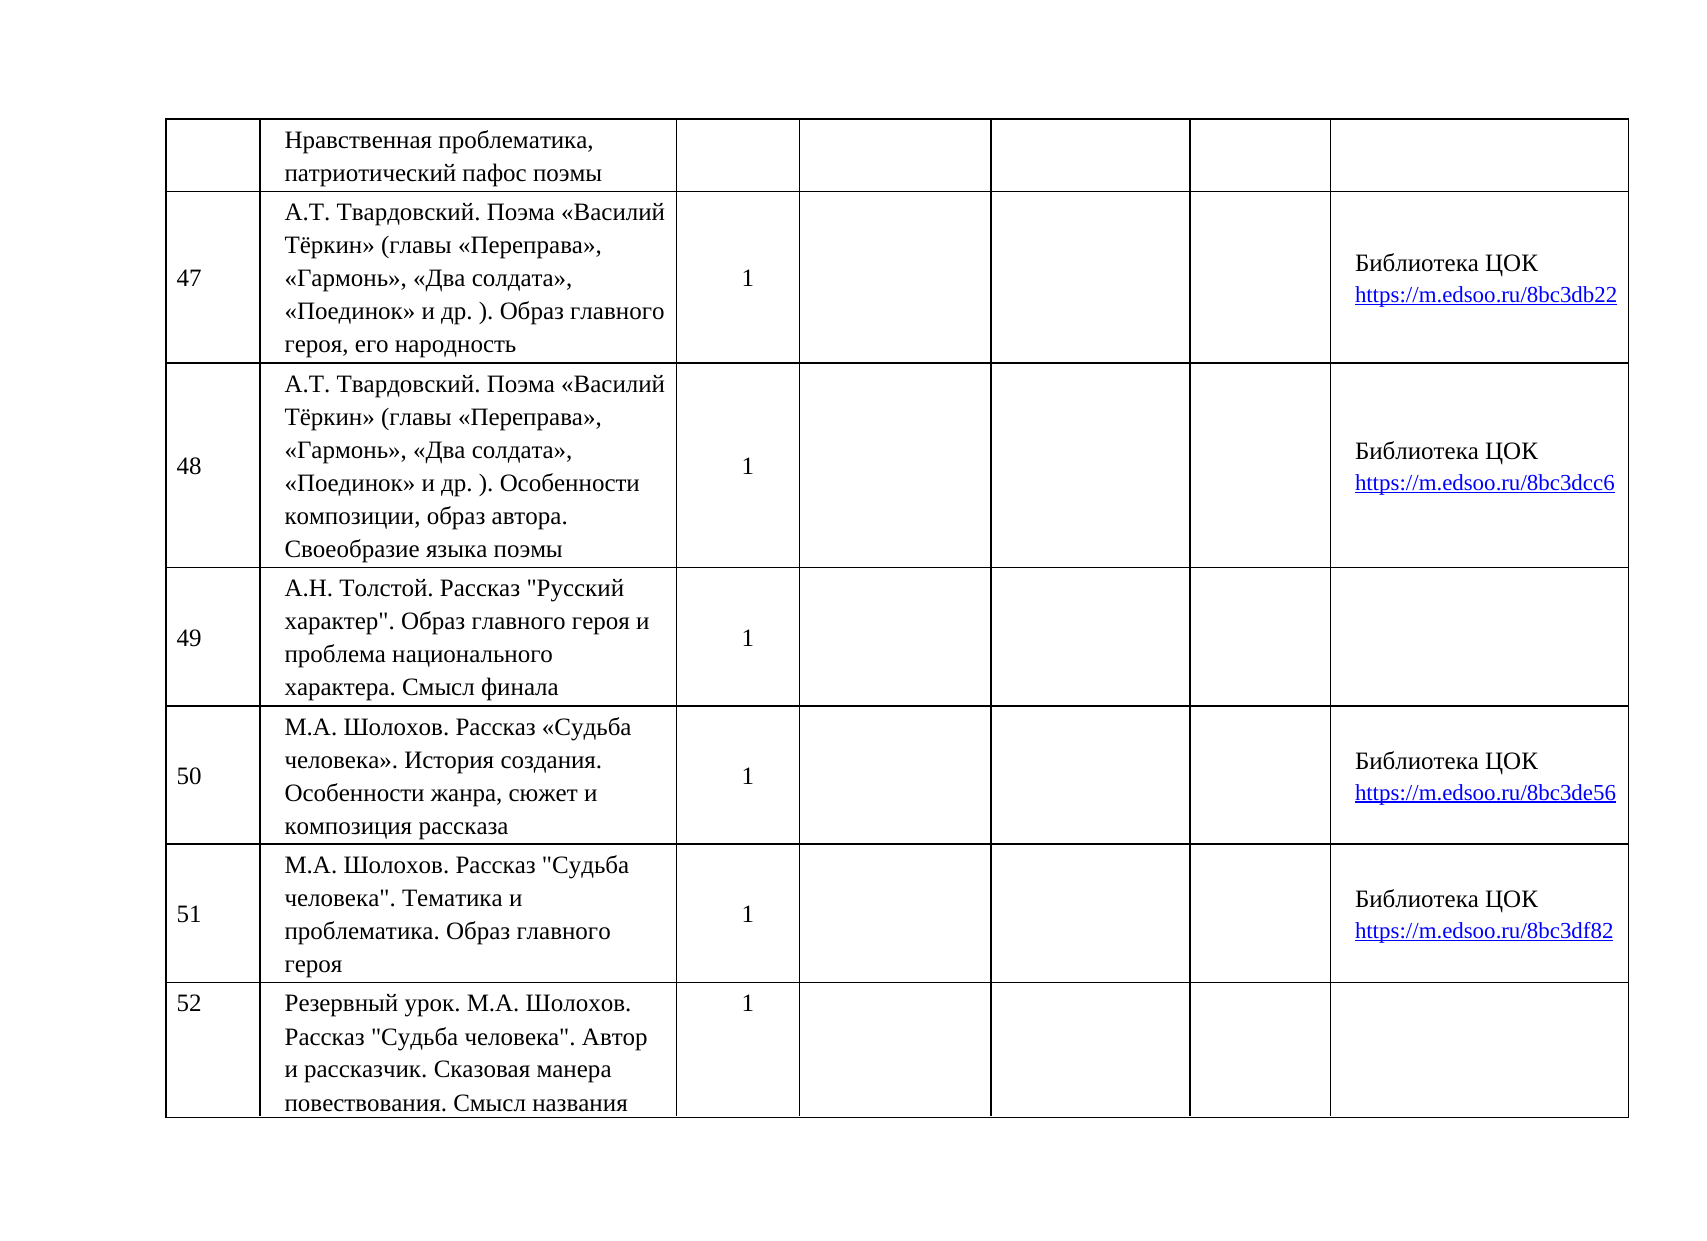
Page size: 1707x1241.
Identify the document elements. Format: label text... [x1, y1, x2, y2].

table_cell [1191, 364, 1330, 566]
table_cell [800, 120, 990, 191]
table_cell [1191, 707, 1330, 843]
table_cell 1 [677, 845, 799, 982]
table_cell [1331, 568, 1628, 705]
table_cell Библиотека ЦОК https://m.edsoo.ru/8bc3de56 [1331, 707, 1628, 843]
table_cell [800, 568, 990, 705]
table_cell 46 [167, 120, 259, 191]
table_cell Библиотека ЦОК https://m.edsoo.ru/8bc3db22 [1331, 192, 1628, 362]
table_cell [1191, 120, 1330, 191]
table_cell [261, 120, 676, 191]
table_cell 49 [167, 568, 259, 705]
table_cell [1191, 568, 1330, 705]
table_cell Библиотека ЦОК https://m.edsoo.ru/8bc3df82 [1331, 845, 1628, 982]
table_cell 48 [167, 364, 259, 566]
table_cell 50 [167, 707, 259, 843]
table_cell [992, 845, 1189, 982]
table_cell [800, 192, 990, 362]
table_cell [992, 192, 1189, 362]
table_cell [1331, 120, 1628, 191]
table_cell 1 [677, 707, 799, 843]
table_cell [992, 120, 1189, 191]
table_cell [992, 707, 1189, 843]
table_cell 1 [677, 568, 799, 705]
table_cell М.А. Шолохов. Рассказ «Судьба человека». История создания. Особенности жанра, сюжет и композиция рассказа [261, 707, 676, 843]
table_cell [800, 364, 990, 566]
table_cell [800, 845, 990, 982]
table_cell [1331, 983, 1628, 1116]
table_cell Библиотека ЦОК https://m.edsoo.ru/8bc3dcc6 [1331, 364, 1628, 566]
table_cell 1 [677, 192, 799, 362]
table_cell [1191, 845, 1330, 982]
table_cell [992, 364, 1189, 566]
table_cell А.Т. Твардовский. Поэма «Василий Тёркин» (главы «Переправа», «Гармонь», «Два солдата», «Поединок» и др. ). Особенности композиции, образ автора. Своеобразие языка поэмы [261, 364, 676, 566]
table_cell [800, 983, 990, 1116]
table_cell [261, 983, 676, 1116]
table_cell [800, 707, 990, 843]
table_cell 1 [677, 983, 799, 1116]
table_cell М.А. Шолохов. Рассказ "Судьба человека". Тематика и проблематика. Образ главного героя [261, 845, 676, 982]
table_cell 51 [167, 845, 259, 982]
table_cell 1 [677, 364, 799, 566]
table_cell [992, 568, 1189, 705]
table_cell [992, 983, 1189, 1116]
table_cell 1 [677, 120, 799, 191]
table_cell А.Т. Твардовский. Поэма «Василий Тёркин» (главы «Переправа», «Гармонь», «Два солдата», «Поединок» и др. ). Образ главного героя, его народность [261, 192, 676, 362]
table_cell [1191, 983, 1330, 1116]
table_cell 52 [167, 983, 259, 1116]
table_cell А.Н. Толстой. Рассказ "Русский характер". Образ главного героя и проблема национального характера. Смысл финала [261, 568, 676, 705]
table_cell [1191, 192, 1330, 362]
table_cell 47 [167, 192, 259, 362]
